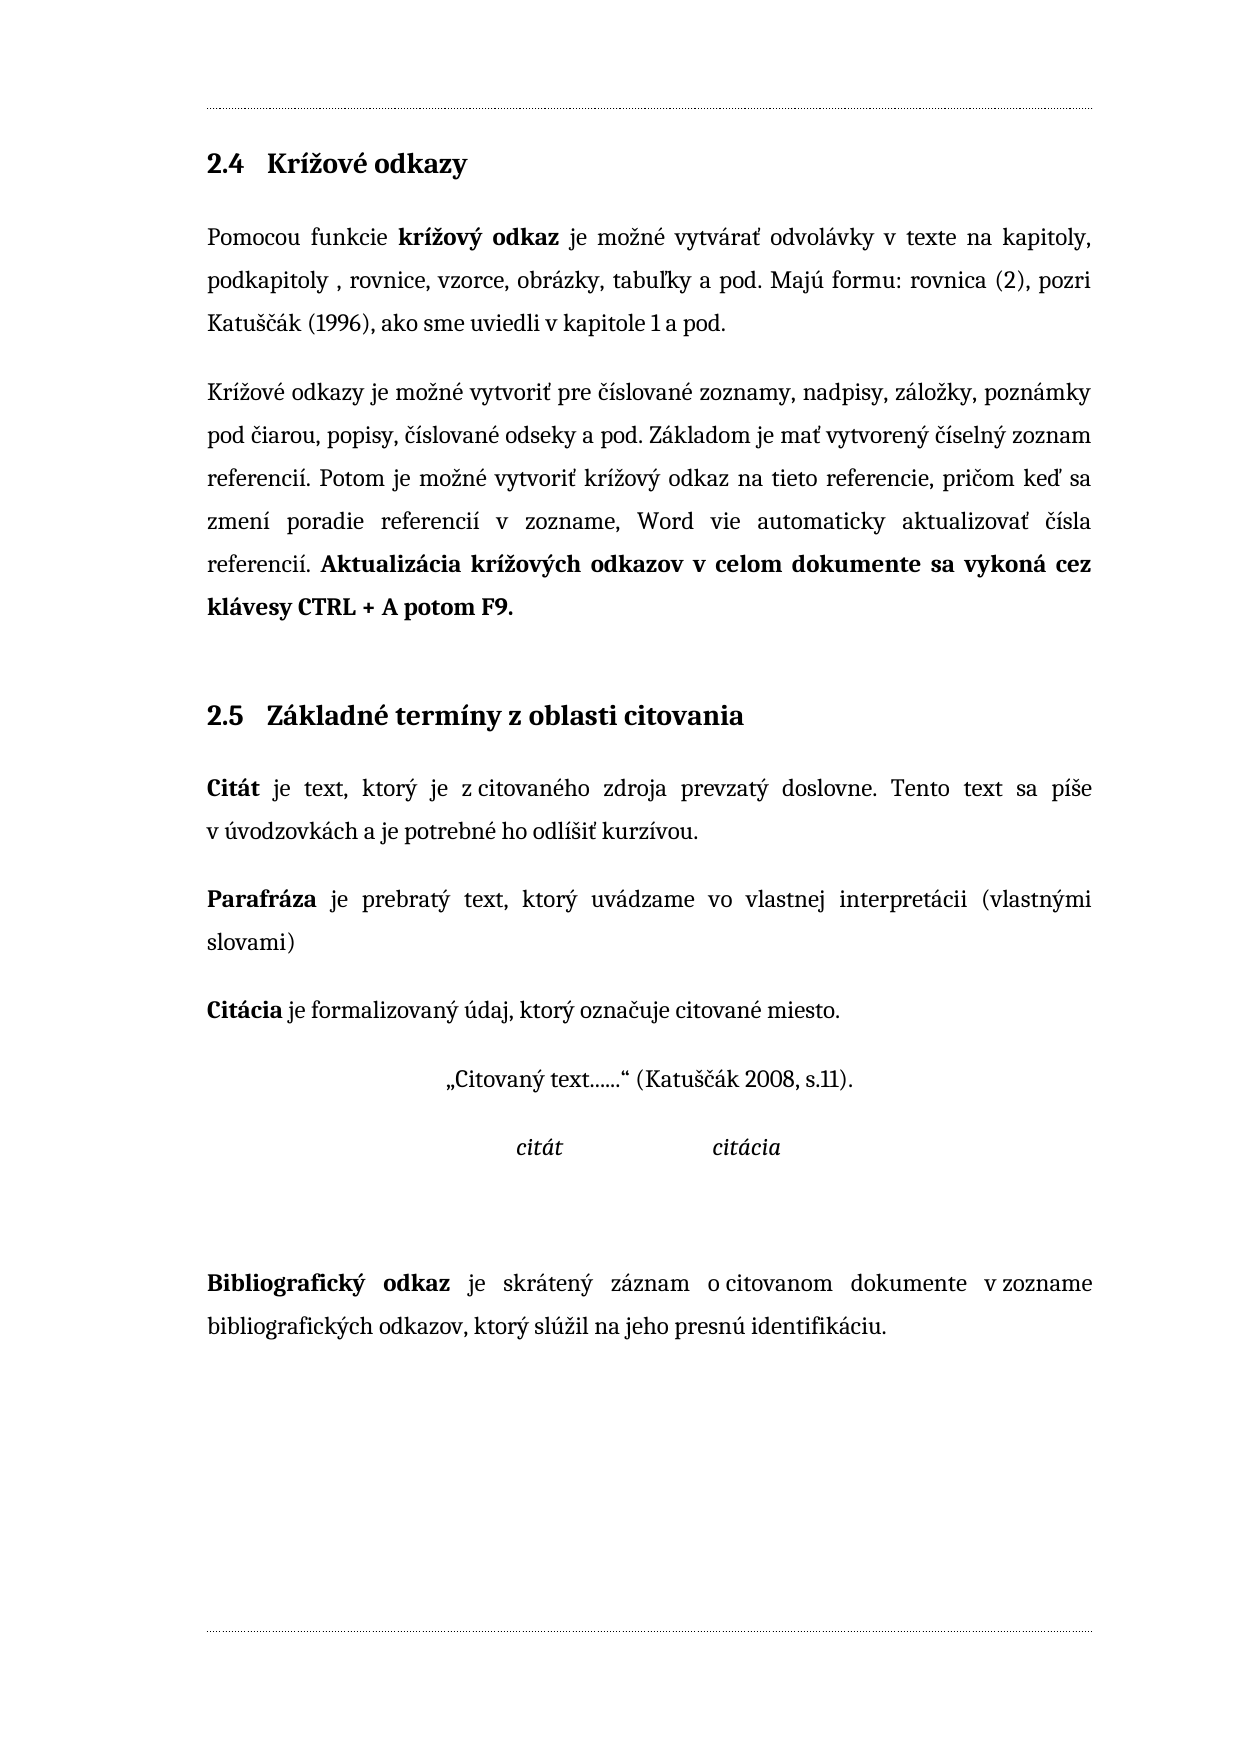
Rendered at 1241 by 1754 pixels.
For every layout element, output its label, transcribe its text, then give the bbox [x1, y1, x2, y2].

text Krížové odkazy je možné vytvoriť pre číslované zoznamy, nadpisy, záložky, poznámky pod čiarou, popisy, číslované odseky a pod. Základom je mať vytvorený číselný zoznam referencií. Potom je možné vytvoriť krížový odkaz na tieto referencie, pričom keď sa zmení poradie referencií v zozname, Word vie automaticky aktualizovať čísla referencií. Aktualizácia krížových odkazov v celom dokumente sa vykoná cez klávesy CTRL + A potom F9. [207, 377, 1092, 622]
text Základné termíny z oblasti citovania [207, 699, 1092, 732]
text Citácia je formalizovaný údaj, ktorý označuje citované miesto. [207, 996, 1092, 1025]
text Krížové odkazy [207, 148, 1092, 181]
text Pomocou funkcie krížový odkaz je možné vytvárať odvolávky v texte na kapitoly, podkapitoly , rovnice, vzorce, obrázky, tabuľky a pod. Majú formu: rovnica (2), pozri Katuščák (1996), ako sme uviedli v kapitole 1 a pod. [207, 223, 1092, 338]
text Bibliografický odkaz je skrátený záznam o citovanom dokumente v zozname bibliografických odkazov, ktorý slúžil na jeho presnú identifikáciu. [207, 1269, 1092, 1341]
text Citát je text, ktorý je z citovaného zdroja prevzatý doslovne. Tento text sa píše v úvodzovkách a je potrebné ho odlíšiť kurzívou. [207, 774, 1092, 846]
text citát citácia [207, 1133, 1092, 1161]
text Parafráza je prebratý text, ktorý uvádzame vo vlastnej interpretácii (vlastnými slovami) [207, 885, 1092, 957]
text „Citovaný text......“ (Katuščák 2008, s.11). [207, 1064, 1092, 1093]
